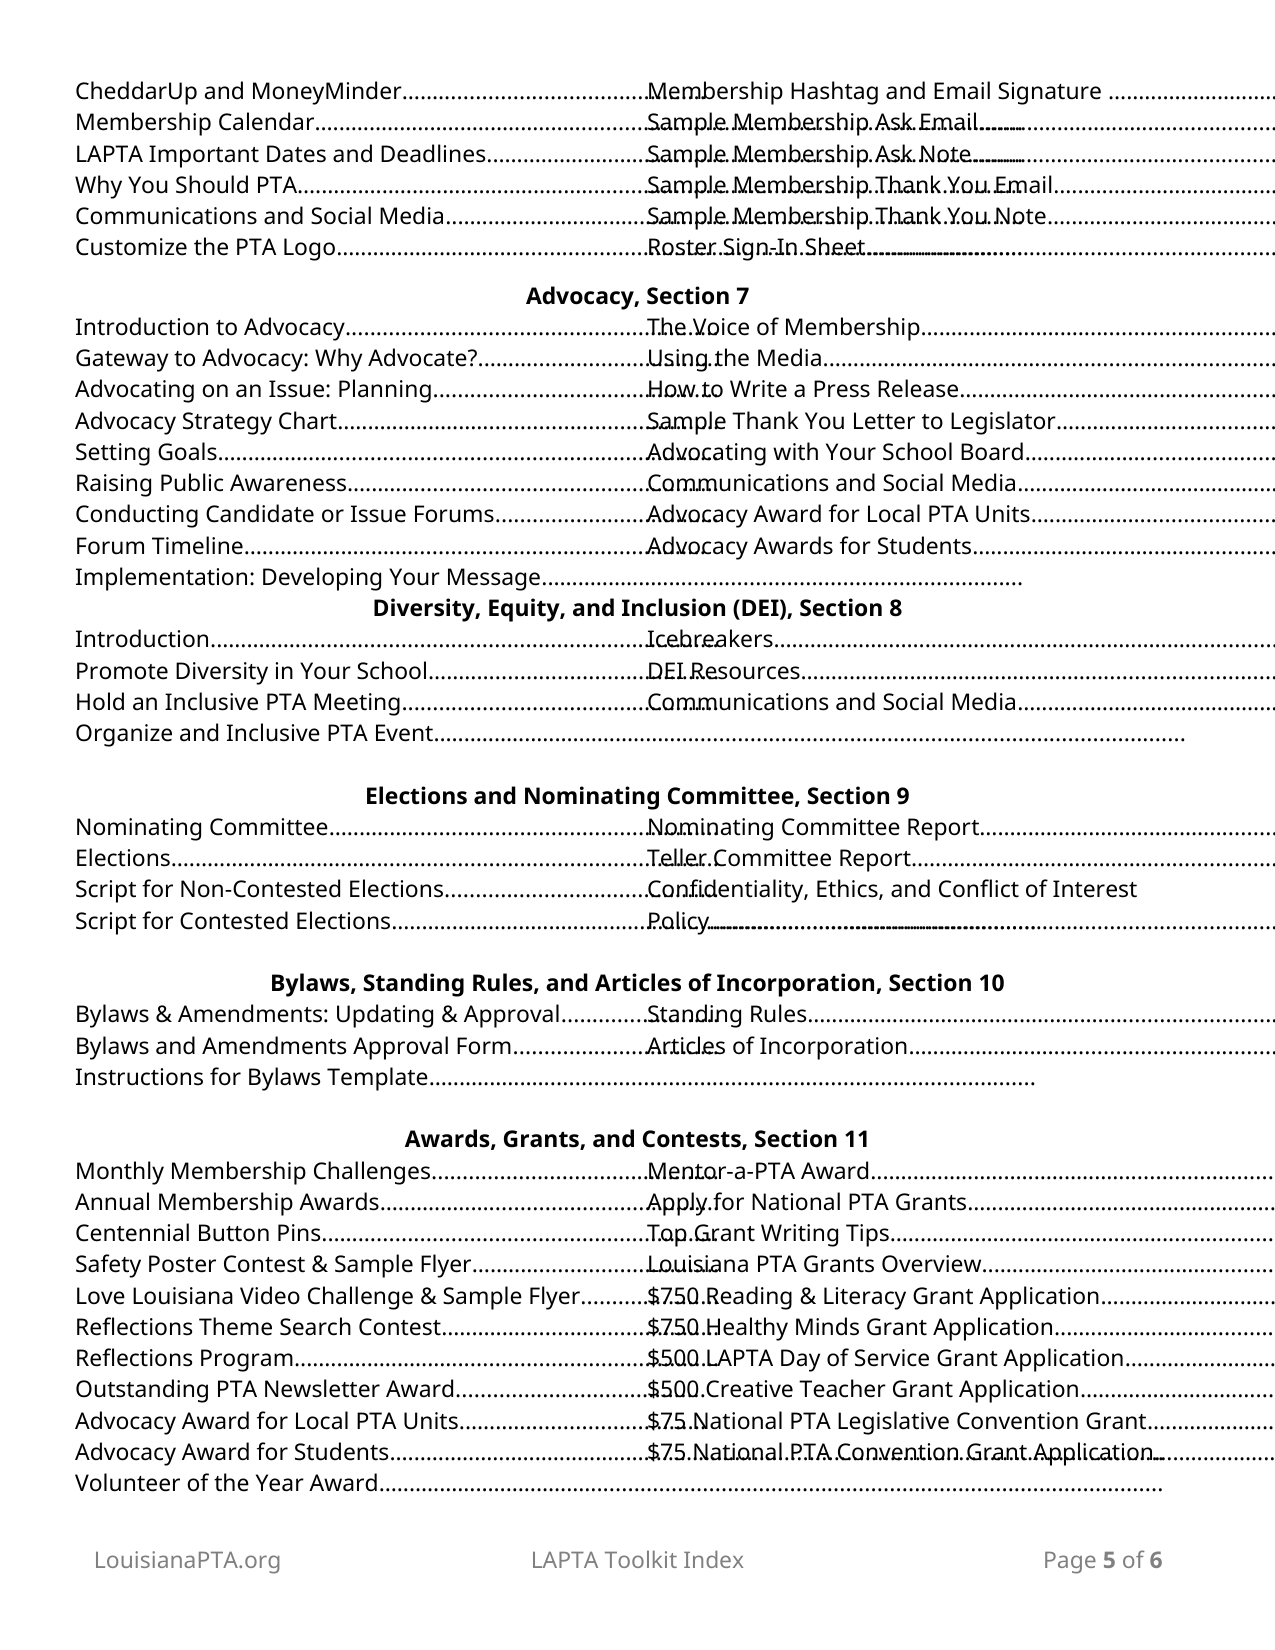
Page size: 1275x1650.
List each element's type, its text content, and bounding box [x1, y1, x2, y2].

text Safety Poster Contest & Sample Flyer 4 [75, 1248, 628, 1279]
text Elections and Nominating Committee, Section 9 [75, 779, 1200, 811]
text Why You Should PTA 20 [75, 169, 628, 200]
text Script for Contested Elections 6 [75, 904, 628, 936]
text Instructions for Bylaws Template 5 [75, 1061, 628, 1092]
text Reflections Program 9 [75, 1342, 628, 1373]
text Customize the PTA Logo 23 [75, 231, 628, 262]
text Apply for National PTA Grants 15 [647, 1186, 1200, 1217]
text Script for Non-Contested Elections 5 [75, 873, 628, 904]
text Advocacy Awards for Students 19 [647, 529, 1200, 561]
text Confidentiality, Ethics, and Conflict of Interest Policy 9 [647, 873, 1200, 936]
text Outstanding PTA Newsletter Award 10 [75, 1373, 628, 1404]
text CheddarUp and MoneyMinder 15 [75, 75, 628, 106]
text Centennial Button Pins 3 [75, 1217, 628, 1248]
text Advocacy Award for Students 12 [75, 1436, 628, 1467]
text Sample Membership Thank You Email 25 [647, 169, 1200, 200]
text Advocating on an Issue: Planning 6 [75, 373, 628, 404]
text $75 National PTA Legislative Convention Grant 21 [647, 1404, 1200, 1436]
text Conducting Candidate or Issue Forums 8 [75, 498, 628, 529]
text Using the Media 13 [647, 342, 1200, 373]
text How to Write a Press Release 14 [647, 373, 1200, 404]
text Icebreakers 8 [647, 623, 1200, 654]
text Bylaws, Standing Rules, and Articles of Incorporation, Section 10 [75, 967, 1200, 998]
text Monthly Membership Challenges 3 [75, 1154, 628, 1186]
text Volunteer of the Year Award 13 [75, 1467, 628, 1498]
text Elections 4 [75, 842, 628, 873]
text Awards, Grants, and Contests, Section 11 [75, 1123, 1200, 1154]
text Reflections Theme Search Contest 8 [75, 1311, 628, 1342]
text Advocacy Award for Local PTA Units 18 [647, 498, 1200, 529]
text $500 LAPTA Day of Service Grant Application 19 [647, 1342, 1200, 1373]
text Nominating Committee 3 [75, 811, 628, 842]
text Top Grant Writing Tips 15 [647, 1217, 1200, 1248]
text Promote Diversity in Your School 5 [75, 654, 628, 686]
text Advocacy Strategy Chart 6 [75, 404, 628, 436]
text Nominating Committee Report 7 [647, 811, 1200, 842]
text Advocating with Your School Board 15 [647, 436, 1200, 467]
text DEI Resources 9 [647, 654, 1200, 686]
text Sample Membership Thank You Note 25 [647, 200, 1200, 231]
text Mentor-a-PTA Award 14 [647, 1154, 1200, 1186]
text Membership Calendar 16 [75, 106, 628, 137]
text Bylaws and Amendments Approval Form 4 [75, 1029, 628, 1061]
text Membership Hashtag and Email Signature 23 [647, 75, 1200, 106]
text Communications and Social Media 21 [75, 200, 628, 231]
text $75 National PTA Convention Grant Application 22 [647, 1436, 1200, 1467]
text $750 Reading & Literacy Grant Application 17 [647, 1279, 1200, 1311]
text Standing Rules 7 [647, 998, 1200, 1029]
text Louisiana PTA Grants Overview 16 [647, 1248, 1200, 1279]
text Gateway to Advocacy: Why Advocate? 5 [75, 342, 628, 373]
text The Voice of Membership 12 [647, 311, 1200, 342]
text Setting Goals 7 [75, 436, 628, 467]
text Roster Sign-In Sheet 26 [647, 231, 1200, 262]
text Raising Public Awareness 7 [75, 467, 628, 498]
text Articles of Incorporation 8 [647, 1029, 1200, 1061]
text Sample Membership Ask Email 23 [647, 106, 1200, 137]
text Teller Committee Report 8 [647, 842, 1200, 873]
text Hold an Inclusive PTA Meeting 6 [75, 686, 628, 717]
text Annual Membership Awards 3 [75, 1186, 628, 1217]
text Implementation: Developing Your Message 11 [75, 561, 628, 592]
text Bylaws & Amendments: Updating & Approval 3 [75, 998, 628, 1029]
text Forum Timeline 10 [75, 529, 628, 561]
text Advocacy, Section 7 [75, 279, 1200, 311]
text Communications and Social Media 10 [647, 686, 1200, 717]
text Introduction 4 [75, 623, 628, 654]
text Diversity, Equity, and Inclusion (DEI), Section 8 [75, 592, 1200, 623]
text Sample Thank You Letter to Legislator 14 [647, 404, 1200, 436]
text Organize and Inclusive PTA Event 7 [75, 717, 628, 748]
text $500 Creative Teacher Grant Application 20 [647, 1373, 1200, 1404]
text Introduction to Advocacy 4 [75, 311, 628, 342]
text $750 Healthy Minds Grant Application 18 [647, 1311, 1200, 1342]
text Communications and Social Media 16 [647, 467, 1200, 498]
text Love Louisiana Video Challenge & Sample Flyer 6 [75, 1279, 628, 1311]
text Sample Membership Ask Note 24 [647, 137, 1200, 169]
text LAPTA Important Dates and Deadlines 18 [75, 137, 628, 169]
text Advocacy Award for Local PTA Units 11 [75, 1404, 628, 1436]
